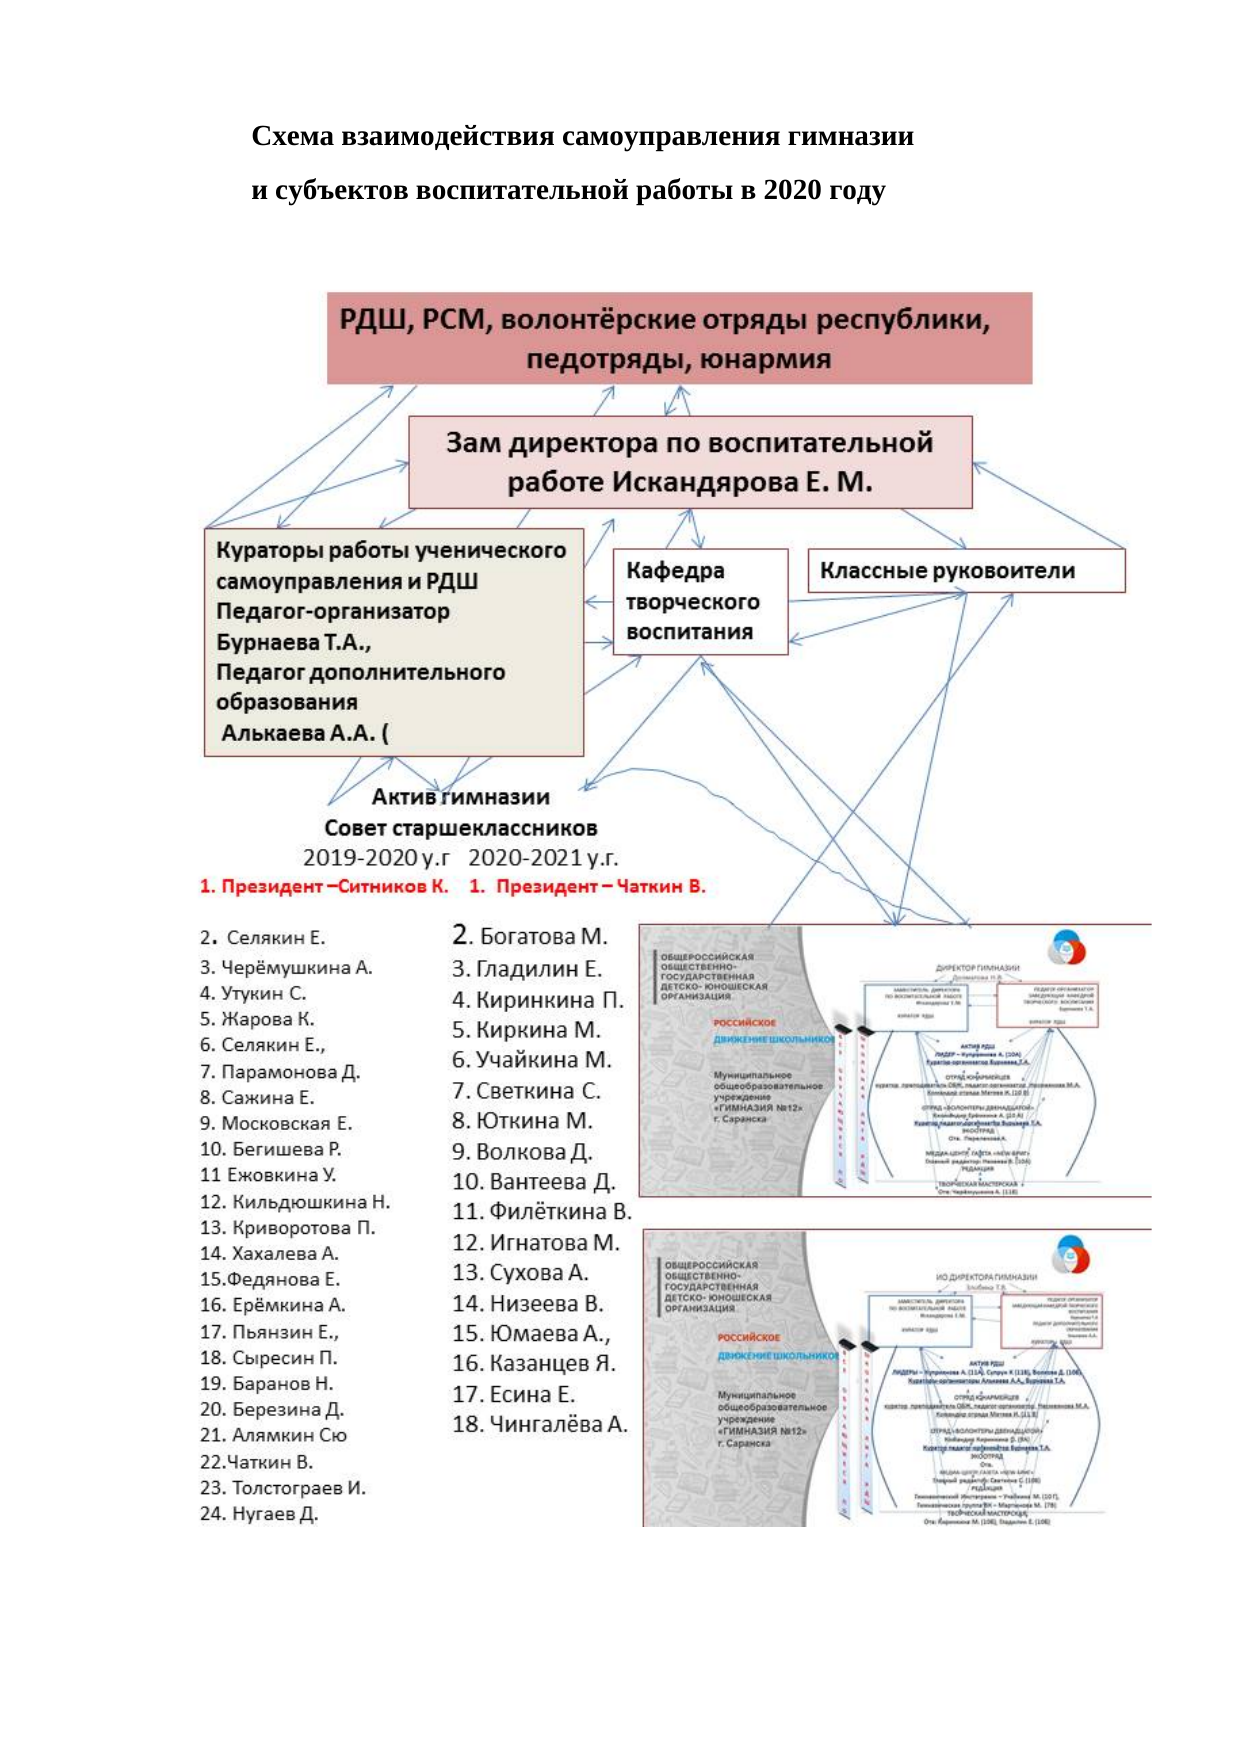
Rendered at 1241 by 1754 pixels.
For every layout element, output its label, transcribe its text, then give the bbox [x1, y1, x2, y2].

text и субъектов воспитательной работы в 2020 году [177, 172, 1152, 206]
picture [177, 226, 1152, 1527]
text Схема взаимодействия самоуправления гимназии [177, 118, 1152, 152]
